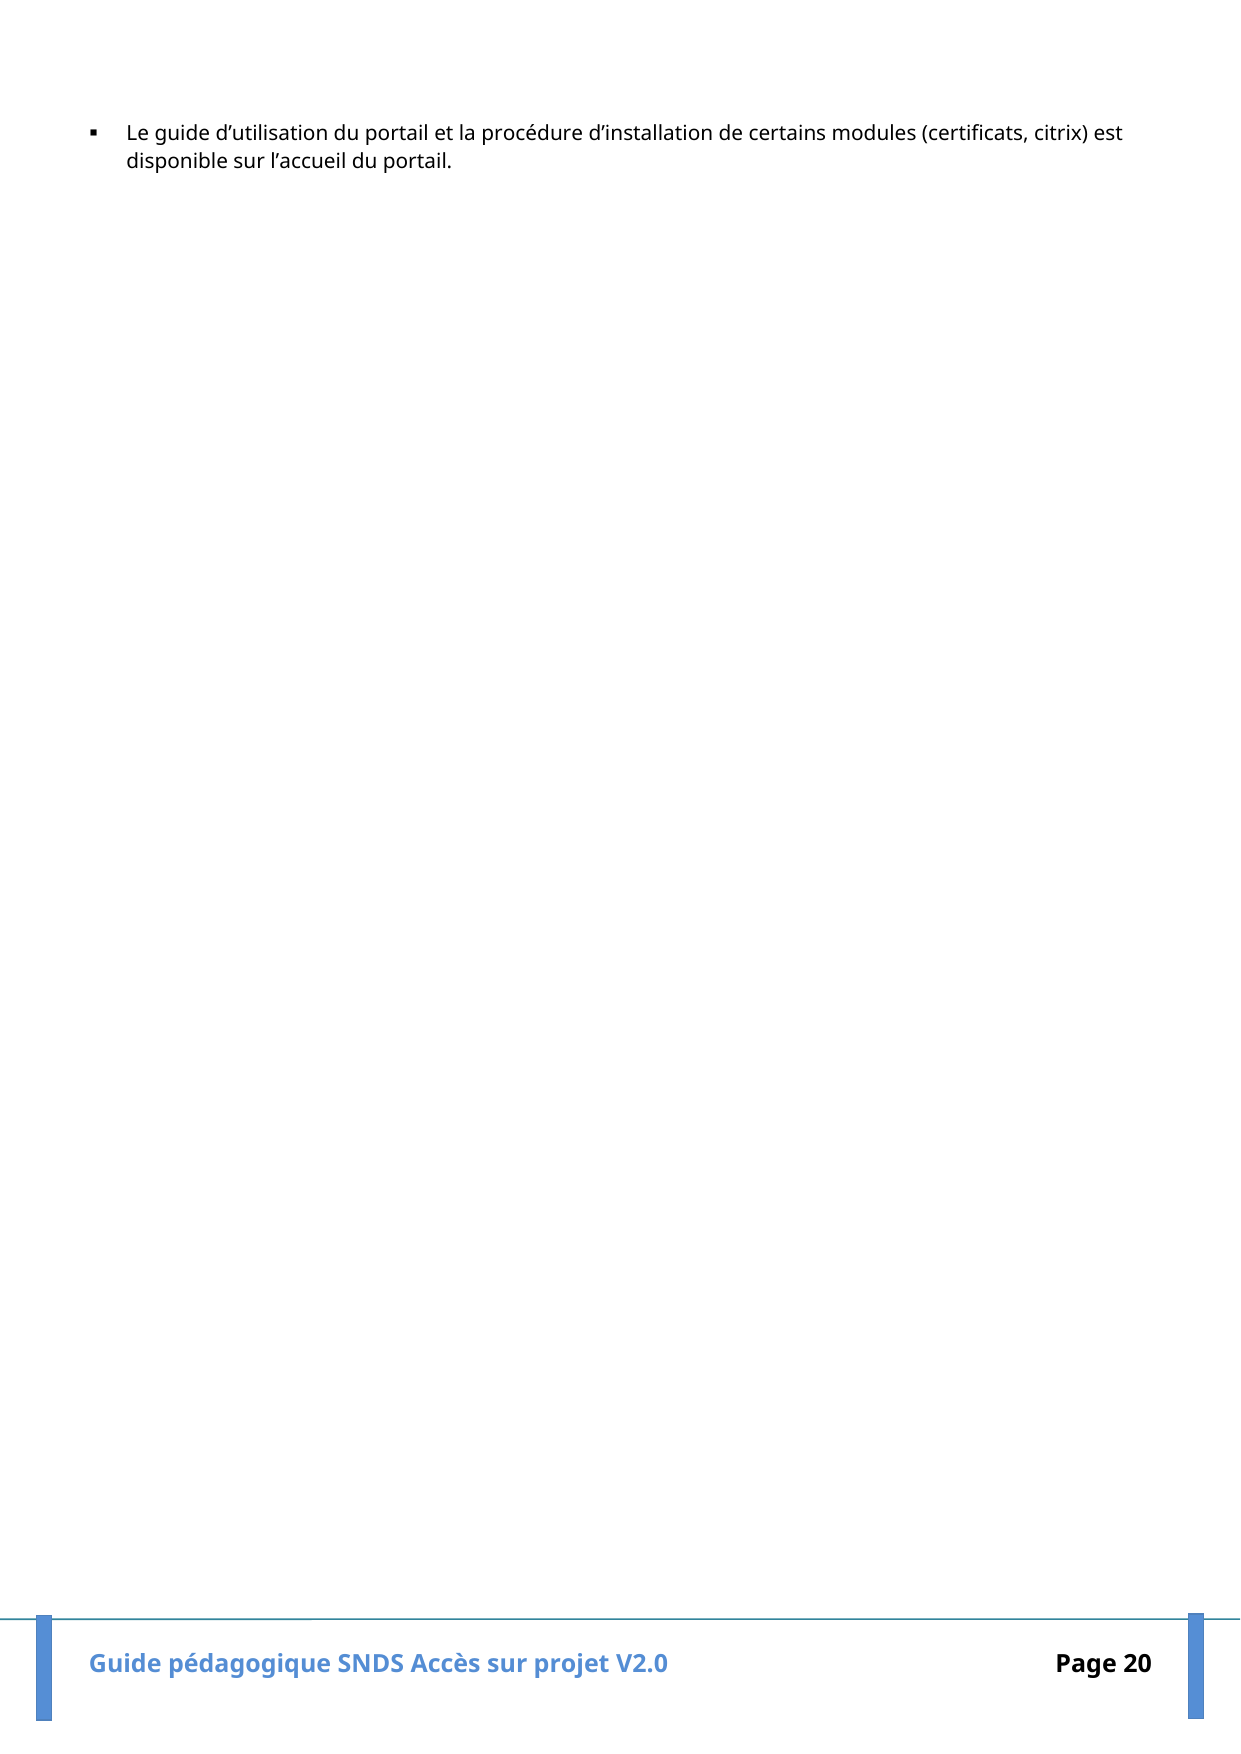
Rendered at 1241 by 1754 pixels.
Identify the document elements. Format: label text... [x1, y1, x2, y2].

list Le guide d’utilisation du portail et la procédure d’installation de certains modules (certificats, citrix) est disponible sur l’accueil du portail. [89, 118, 1152, 175]
